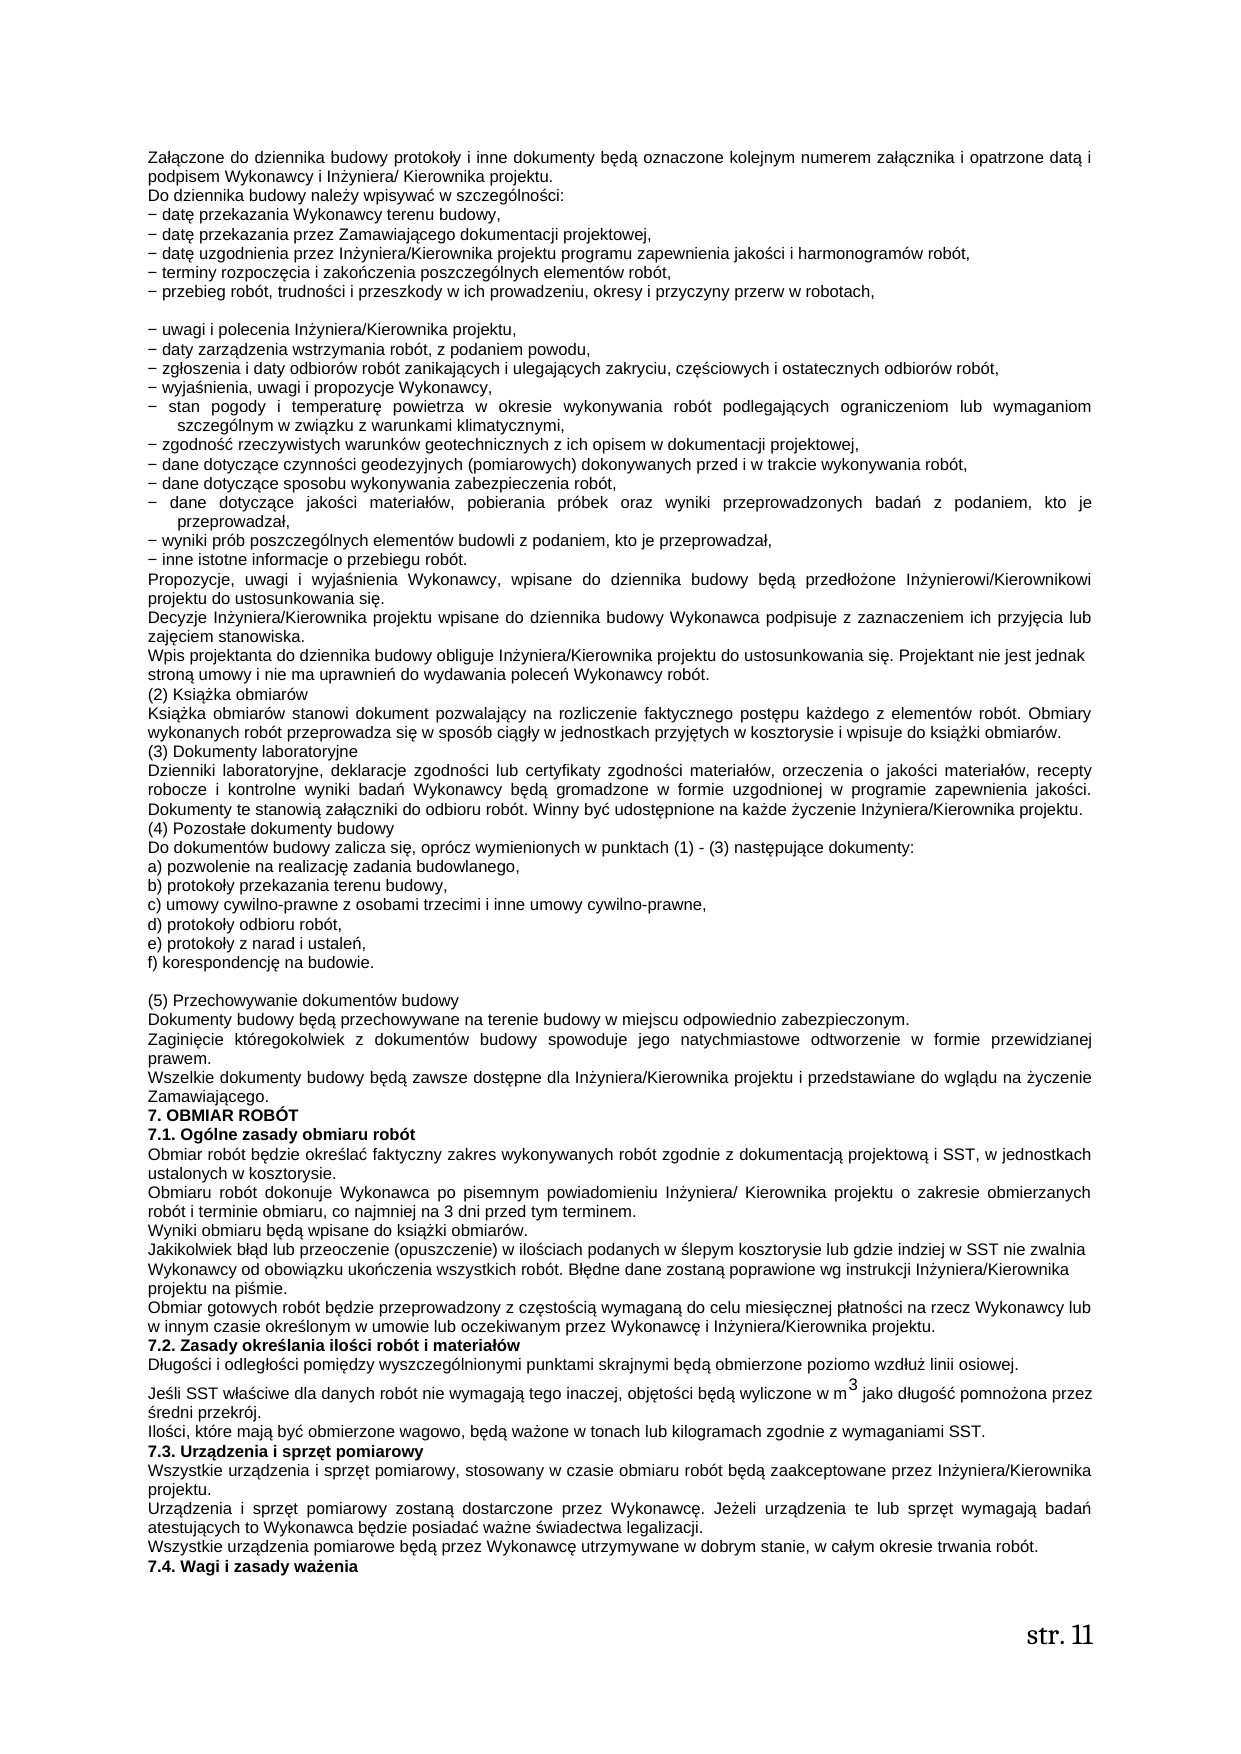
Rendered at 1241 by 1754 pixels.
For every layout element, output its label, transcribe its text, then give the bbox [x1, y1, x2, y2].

text Obmiar gotowych robót będzie przeprowadzony z częstością wymaganą do celu miesięcznej płatności na rzecz Wykonawcy lub w innym czasie określonym w umowie lub oczekiwanym przez Wykonawcę i Inżyniera/Kierownika projektu. [148, 1298, 1093, 1336]
text − terminy rozpoczęcia i zakończenia poszczególnych elementów robót, [147, 263, 1093, 282]
text (5) Przechowywanie dokumentów budowy [148, 991, 1093, 1010]
text Wszystkie urządzenia pomiarowe będą przez Wykonawcę utrzymywane w dobrym stanie, w całym okresie trwania robót. [148, 1537, 1093, 1556]
text − datę uzgodnienia przez Inżyniera/Kierownika projektu programu zapewnienia jakości i harmonogramów robót, [147, 243, 1093, 263]
text Do dziennika budowy należy wpisywać w szczególności: [148, 186, 1093, 205]
text Urządzenia i sprzęt pomiarowy zostaną dostarczone przez Wykonawcę. Jeżeli urządzenia te lub sprzęt wymagają badań atestujących to Wykonawca będzie posiadać ważne świadectwa legalizacji. [148, 1499, 1093, 1537]
text Wszelkie dokumenty budowy będą zawsze dostępne dla Inżyniera/Kierownika projektu i przedstawiane do wglądu na życzenie Zamawiającego. [148, 1068, 1093, 1106]
text a) pozwolenie na realizację zadania budowlanego, [147, 857, 1093, 876]
text − inne istotne informacje o przebiegu robót. [147, 550, 1093, 569]
text − datę przekazania Wykonawcy terenu budowy, [147, 205, 1093, 224]
text d) protokoły odbioru robót, [147, 914, 1093, 933]
text − datę przekazania przez Zamawiającego dokumentacji projektowej, [147, 224, 1093, 243]
text − przebieg robót, trudności i przeszkody w ich prowadzeniu, okresy i przyczyny przerw w robotach, [147, 282, 1093, 301]
text − dane dotyczące czynności geodezyjnych (pomiarowych) dokonywanych przed i w trakcie wykonywania robót, [147, 454, 1093, 473]
text Wyniki obmiaru będą wpisane do książki obmiarów. [148, 1221, 1093, 1240]
text Książka obmiarów stanowi dokument pozwalający na rozliczenie faktycznego postępu każdego z elementów robót. Obmiary wykonanych robót przeprowadza się w sposób ciągły w jednostkach przyjętych w kosztorysie i wpisuje do książki obmiarów. [148, 703, 1093, 742]
text Dokumenty budowy będą przechowywane na terenie budowy w miejscu odpowiednio zabezpieczonym. [148, 1010, 1093, 1029]
text Propozycje, uwagi i wyjaśnienia Wykonawcy, wpisane do dziennika budowy będą przedłożone Inżynierowi/Kierownikowi projektu do ustosunkowania się. [148, 569, 1093, 608]
text (2) Książka obmiarów [148, 684, 1093, 703]
text − stan pogody i temperaturę powietrza w okresie wykonywania robót podlegających ograniczeniom lub wymaganiom szczególnym w związku z warunkami klimatycznymi, [147, 397, 1093, 435]
text f) korespondencję na budowie. [147, 953, 1093, 972]
text − wyniki prób poszczególnych elementów budowli z podaniem, kto je przeprowadzał, [147, 531, 1093, 550]
text b) protokoły przekazania terenu budowy, [147, 876, 1093, 895]
text − dane dotyczące sposobu wykonywania zabezpieczenia robót, [147, 473, 1093, 493]
text Obmiar robót będzie określać faktyczny zakres wykonywanych robót zgodnie z dokumentacją projektową i SST, w jednostkach ustalonych w kosztorysie. [148, 1144, 1093, 1183]
text (4) Pozostałe dokumenty budowy [148, 818, 1093, 838]
text 7. OBMIAR ROBÓT [148, 1106, 1093, 1125]
text Jakikolwiek błąd lub przeoczenie (opuszczenie) w ilościach podanych w ślepym kosztorysie lub gdzie indziej w SST nie zwalnia Wykonawcy od obowiązku ukończenia wszystkich robót. Błędne dane zostaną poprawione wg instrukcji Inżyniera/Kierownika projektu na piśmie. [148, 1240, 1093, 1298]
text Długości i odległości pomiędzy wyszczególnionymi punktami skrajnymi będą obmierzone poziomo wzdłuż linii osiowej. [148, 1355, 1093, 1374]
text Jeśli SST właściwe dla danych robót nie wymagają tego inaczej, objętości będą wyliczone w m3 jako długość pomnożona przez średni przekrój. [148, 1374, 1093, 1422]
text Zaginięcie któregokolwiek z dokumentów budowy spowoduje jego natychmiastowe odtworzenie w formie przewidzianej prawem. [148, 1029, 1093, 1068]
text − uwagi i polecenia Inżyniera/Kierownika projektu, [147, 320, 1093, 339]
text Załączone do dziennika budowy protokoły i inne dokumenty będą oznaczone kolejnym numerem załącznika i opatrzone datą i podpisem Wykonawcy i Inżyniera/ Kierownika projektu. [148, 148, 1093, 186]
text 7.1. Ogólne zasady obmiaru robót [148, 1125, 1093, 1144]
text Obmiaru robót dokonuje Wykonawca po pisemnym powiadomieniu Inżyniera/ Kierownika projektu o zakresie obmierzanych robót i terminie obmiaru, co najmniej na 3 dni przed tym terminem. [148, 1183, 1093, 1221]
text − daty zarządzenia wstrzymania robót, z podaniem powodu, [147, 339, 1093, 358]
text − wyjaśnienia, uwagi i propozycje Wykonawcy, [147, 378, 1093, 397]
text Do dokumentów budowy zalicza się, oprócz wymienionych w punktach (1) - (3) następujące dokumenty: [148, 838, 1093, 857]
text − zgodność rzeczywistych warunków geotechnicznych z ich opisem w dokumentacji projektowej, [147, 435, 1093, 454]
text Wszystkie urządzenia i sprzęt pomiarowy, stosowany w czasie obmiaru robót będą zaakceptowane przez Inżyniera/Kierownika projektu. [148, 1461, 1093, 1499]
text 7.3. Urządzenia i sprzęt pomiarowy [148, 1441, 1093, 1461]
text Wpis projektanta do dziennika budowy obliguje Inżyniera/Kierownika projektu do ustosunkowania się. Projektant nie jest jednak stroną umowy i nie ma uprawnień do wydawania poleceń Wykonawcy robót. [148, 646, 1093, 684]
text c) umowy cywilno-prawne z osobami trzecimi i inne umowy cywilno-prawne, [147, 895, 1093, 914]
text Decyzje Inżyniera/Kierownika projektu wpisane do dziennika budowy Wykonawca podpisuje z zaznaczeniem ich przyjęcia lub zajęciem stanowiska. [148, 608, 1093, 646]
text e) protokoły z narad i ustaleń, [147, 933, 1093, 953]
text Dzienniki laboratoryjne, deklaracje zgodności lub certyfikaty zgodności materiałów, orzeczenia o jakości materiałów, recepty robocze i kontrolne wyniki badań Wykonawcy będą gromadzone w formie uzgodnionej w programie zapewnienia jakości. Dokumenty te stanowią załączniki do odbioru robót. Winny być udostępnione na każde życzenie Inżyniera/Kierownika projektu. [148, 761, 1093, 818]
text − dane dotyczące jakości materiałów, pobierania próbek oraz wyniki przeprowadzonych badań z podaniem, kto je przeprowadzał, [147, 493, 1093, 531]
text Ilości, które mają być obmierzone wagowo, będą ważone w tonach lub kilogramach zgodnie z wymaganiami SST. [148, 1422, 1093, 1441]
text (3) Dokumenty laboratoryjne [148, 742, 1093, 761]
text 7.2. Zasady określania ilości robót i materiałów [148, 1336, 1093, 1355]
text 7.4. Wagi i zasady ważenia [148, 1556, 1093, 1576]
text − zgłoszenia i daty odbiorów robót zanikających i ulegających zakryciu, częściowych i ostatecznych odbiorów robót, [147, 358, 1093, 378]
